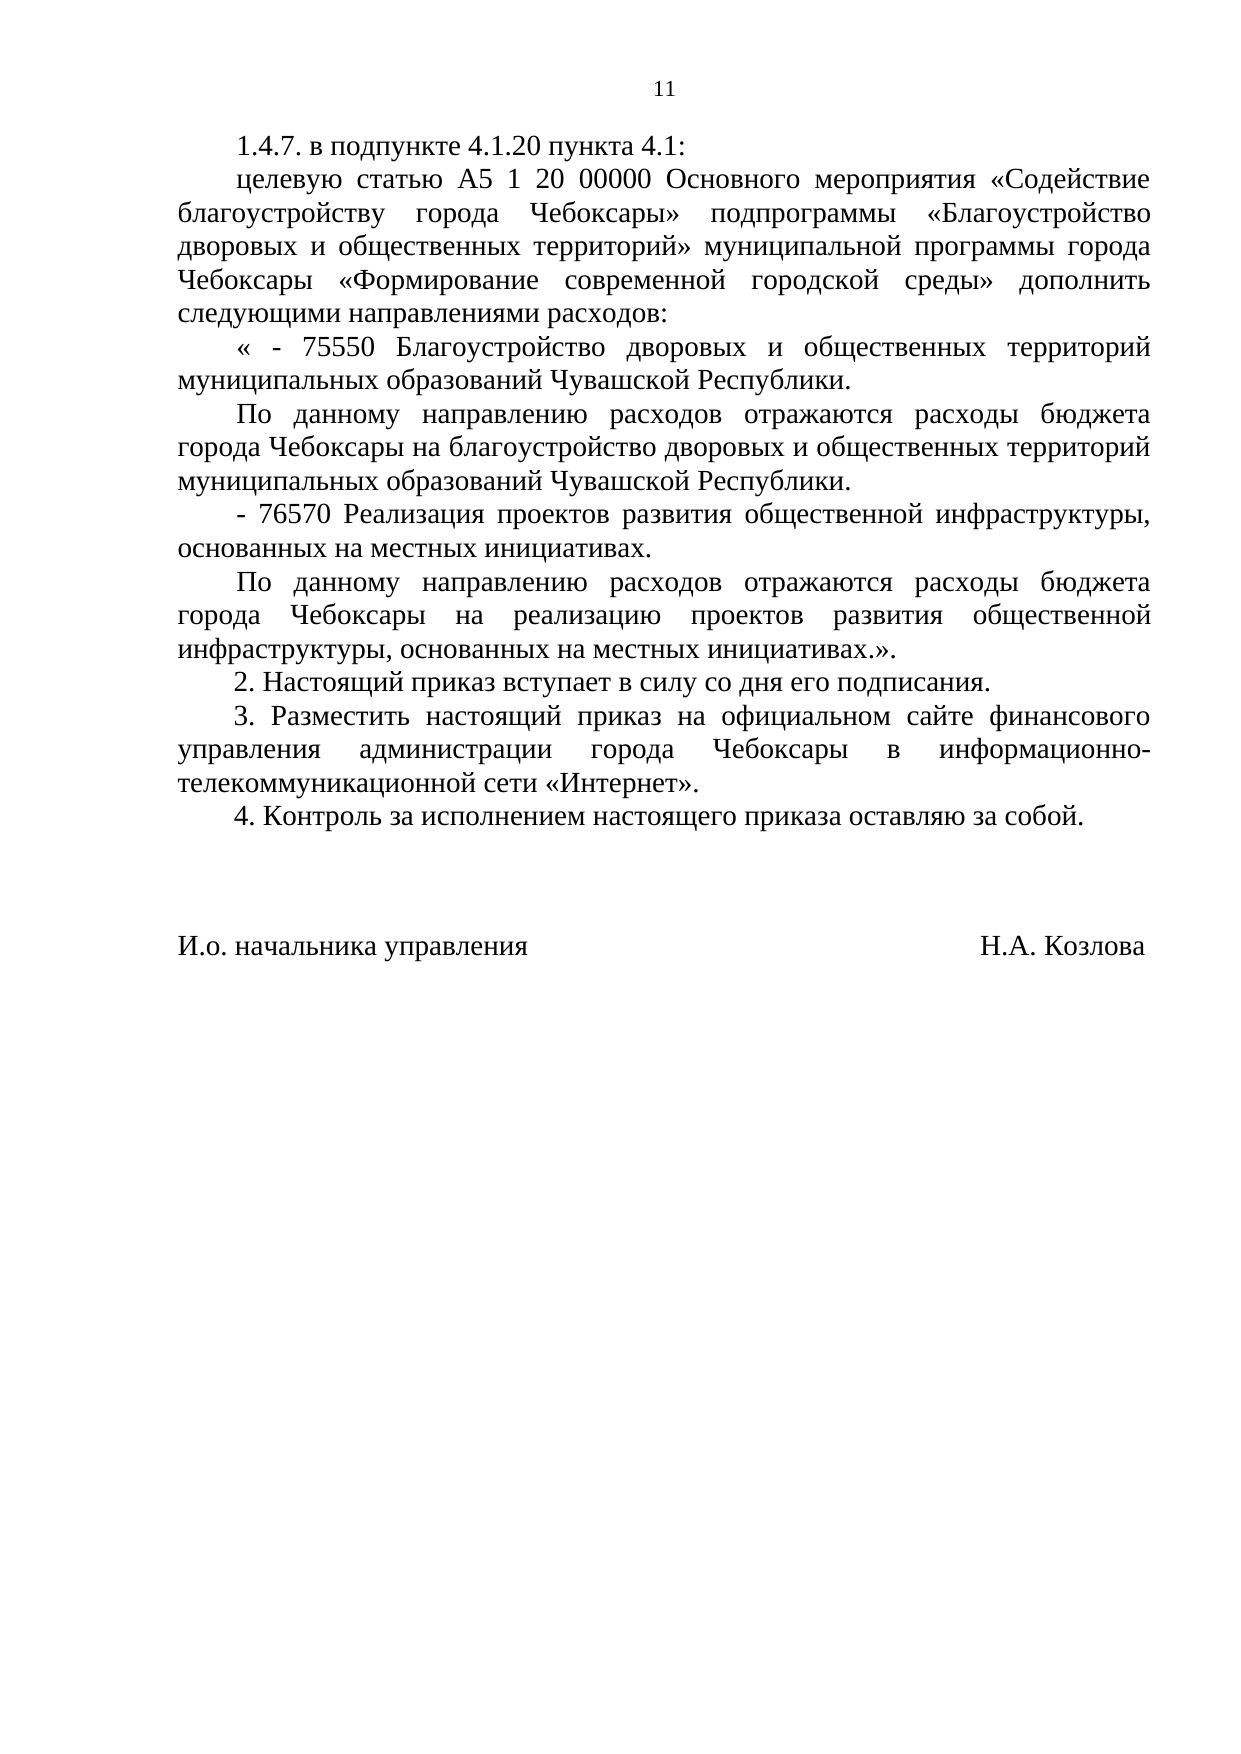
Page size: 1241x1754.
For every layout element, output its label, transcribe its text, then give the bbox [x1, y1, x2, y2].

text По данному направлению расходов отражаются расходы бюджета города Чебоксары на реализацию проектов развития общественной инфраструктуры, основанных на местных инициативах.». [177, 564, 1152, 664]
text 3. Разместить настоящий приказ на официальном сайте финансового управления администрации города Чебоксары в информационно-телекоммуникационной сети «Интернет». [177, 698, 1152, 798]
text По данному направлению расходов отражаются расходы бюджета города Чебоксары на благоустройство дворовых и общественных территорий муниципальных образований Чувашской Республики. [177, 396, 1152, 497]
text целевую статью А5 1 20 00000 Основного мероприятия «Содействие благоустройству города Чебоксары» подпрограммы «Благоустройство дворовых и общественных территорий» муниципальной программы города Чебоксары «Формирование современной городской среды» дополнить следующими направлениями расходов: [177, 161, 1152, 329]
text « - 75550 Благоустройство дворовых и общественных территорий муниципальных образований Чувашской Республики. [177, 329, 1152, 396]
list И.о. начальника управления Н.А. Козлова [177, 928, 1152, 962]
text - 76570 Реализация проектов развития общественной инфраструктуры, основанных на местных инициативах. [177, 497, 1152, 564]
list 1.4.7. в подпункте 4.1.20 пункта 4.1: [236, 128, 1152, 161]
text 4. Контроль за исполнением настоящего приказа оставляю за собой. [177, 798, 1152, 832]
text 2. Настоящий приказ вступает в силу со дня его подписания. [177, 664, 1152, 698]
